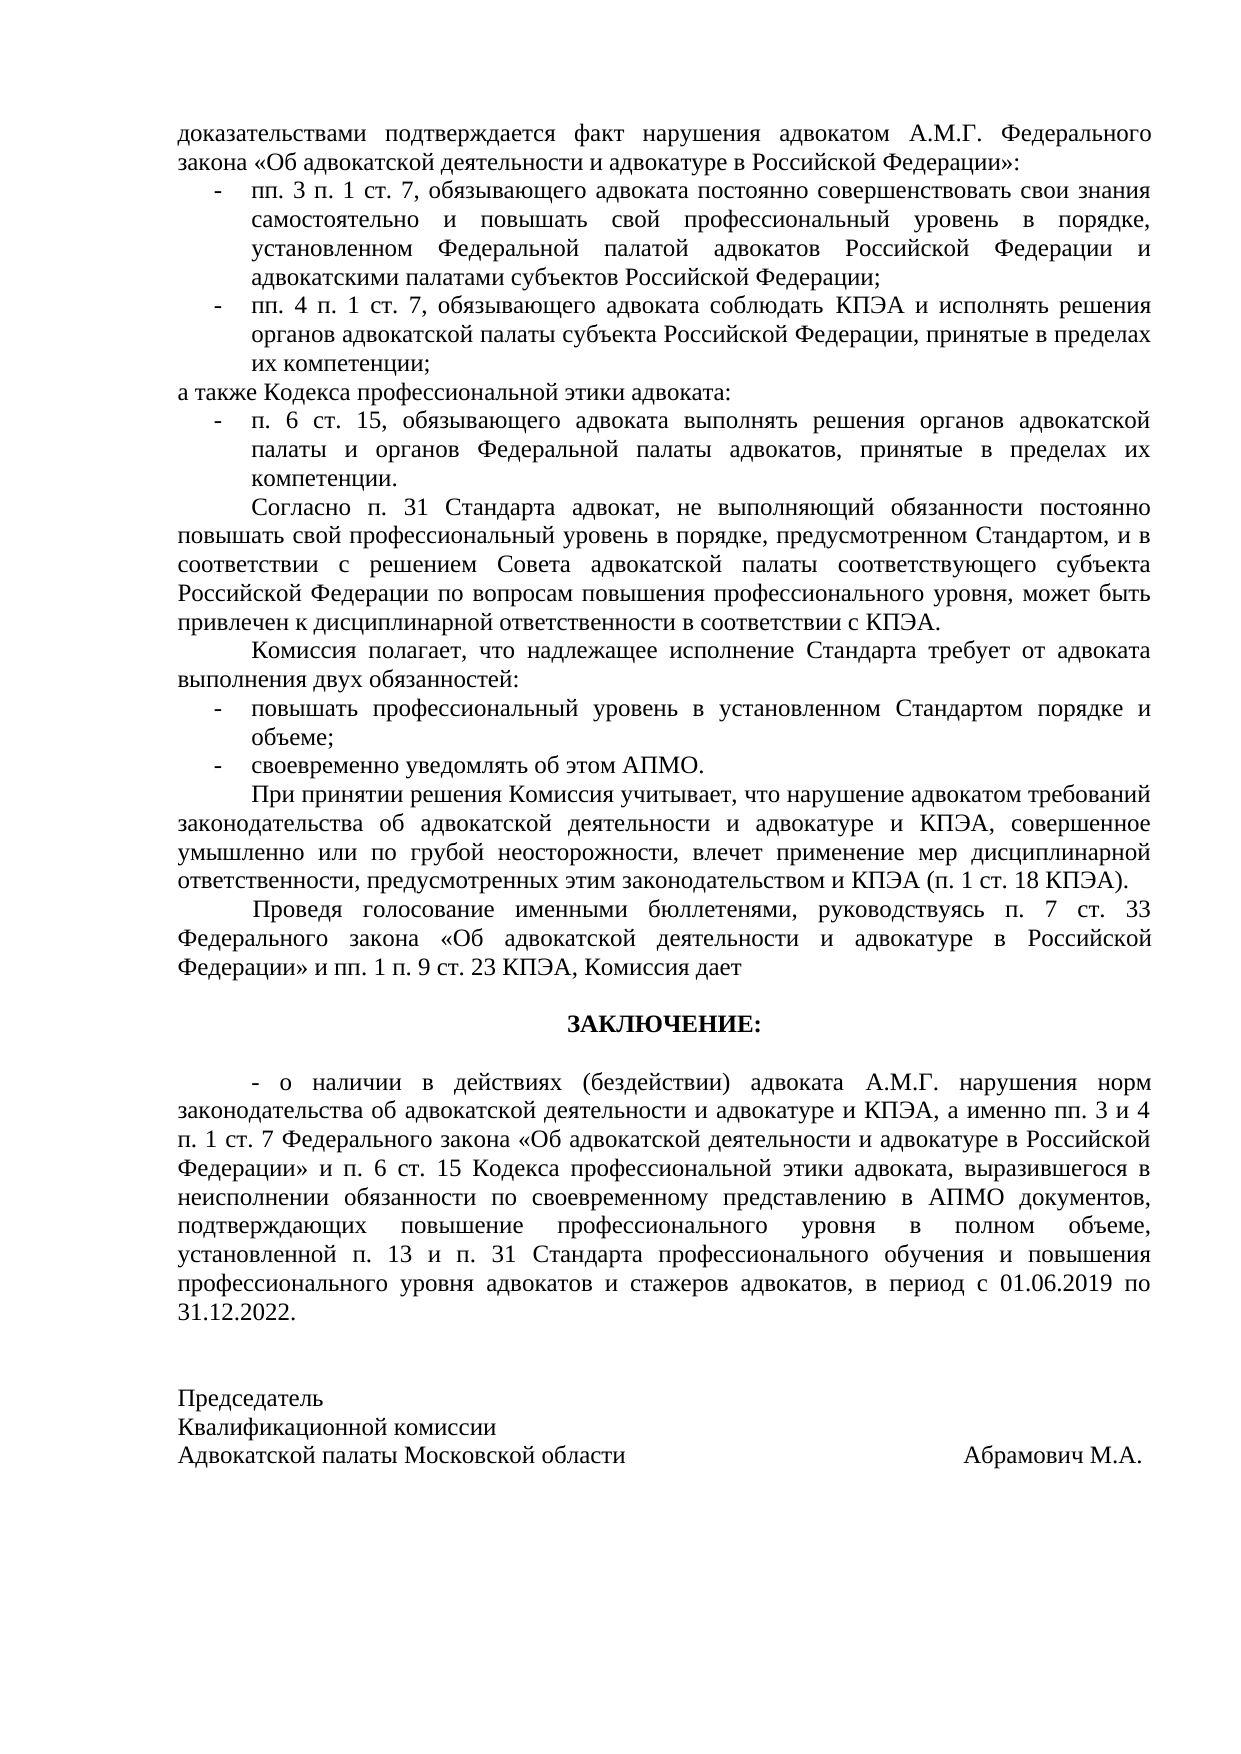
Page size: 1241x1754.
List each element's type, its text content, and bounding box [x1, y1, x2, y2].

text Квалификационной комиссии [177, 1412, 1152, 1441]
list п. 6 ст. 15, обязывающего адвоката выполнять решения органов адвокатской палаты и органов Федеральной палаты адвокатов, принятые в пределах их компетенции. [213, 406, 1152, 492]
text Комиссия полагает, что надлежащее исполнение Стандарта требует от адвоката выполнения двух обязанностей: [177, 636, 1152, 693]
text При принятии решения Комиссия учитывает, что нарушение адвокатом требований законодательства об адвокатской деятельности и адвокатуре и КПЭА, совершенное умышленно или по грубой неосторожности, влечет применение мер дисциплинарной ответственности, предусмотренных этим законодательством и КПЭА (п. 1 ст. 18 КПЭА). [177, 779, 1152, 894]
list повышать профессиональный уровень в установленном Стандартом порядке и объеме; [213, 693, 1152, 751]
text - о наличии в действиях (бездействии) адвоката А.М.Г. нарушения норм законодательства об адвокатской деятельности и адвокатуре и КПЭА, а именно пп. 3 и 4 п. 1 ст. 7 Федерального закона «Об адвокатской деятельности и адвокатуре в Российской Федерации» и п. 6 ст. 15 Кодекса профессиональной этики адвоката, выразившегося в неисполнении обязанности по своевременному представлению в АПМО документов, подтверждающих повышение профессионального уровня в полном объеме, установленной п. 13 и п. 31 Стандарта профессионального обучения и повышения профессионального уровня адвокатов и стажеров адвокатов, в период с 01.06.2019 по 31.12.2022. [177, 1067, 1152, 1326]
text Согласно п. 31 Стандарта адвокат, не выполняющий обязанности постоянно повышать свой профессиональный уровень в порядке, предусмотренном Стандартом, и в соответствии с решением Совета адвокатской палаты соответствующего субъекта Российской Федерации по вопросам повышения профессионального уровня, может быть привлечен к дисциплинарной ответственности в соответствии с КПЭА. [177, 492, 1152, 636]
text Адвокатской палаты Московской области Абрамович М.А. [177, 1441, 1151, 1469]
list пп. 3 п. 1 ст. 7, обязывающего адвоката постоянно совершенствовать свои знания самостоятельно и повышать свой профессиональный уровень в порядке, установленном Федеральной палатой адвокатов Российской Федерации и адвокатскими палатами субъектов Российской Федерации; [213, 176, 1152, 291]
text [177, 118, 1152, 176]
list пп. 4 п. 1 ст. 7, обязывающего адвоката соблюдать КПЭА и исполнять решения органов адвокатской палаты субъекта Российской Федерации, принятые в пределах их компетенции; [213, 291, 1152, 377]
text Проведя голосование именными бюллетенями, руководствуясь п. 7 ст. 33 Федерального закона «Об адвокатской деятельности и адвокатуре в Российской Федерации» и пп. 1 п. 9 ст. 23 КПЭА, Комиссия дает [177, 894, 1152, 981]
text ЗАКЛЮЧЕНИЕ: [177, 1009, 1152, 1038]
list своевременно уведомлять об этом АПМО. [213, 751, 1152, 779]
text а также Кодекса профессиональной этики адвоката: [177, 377, 1152, 406]
text Председатель [177, 1383, 1152, 1412]
